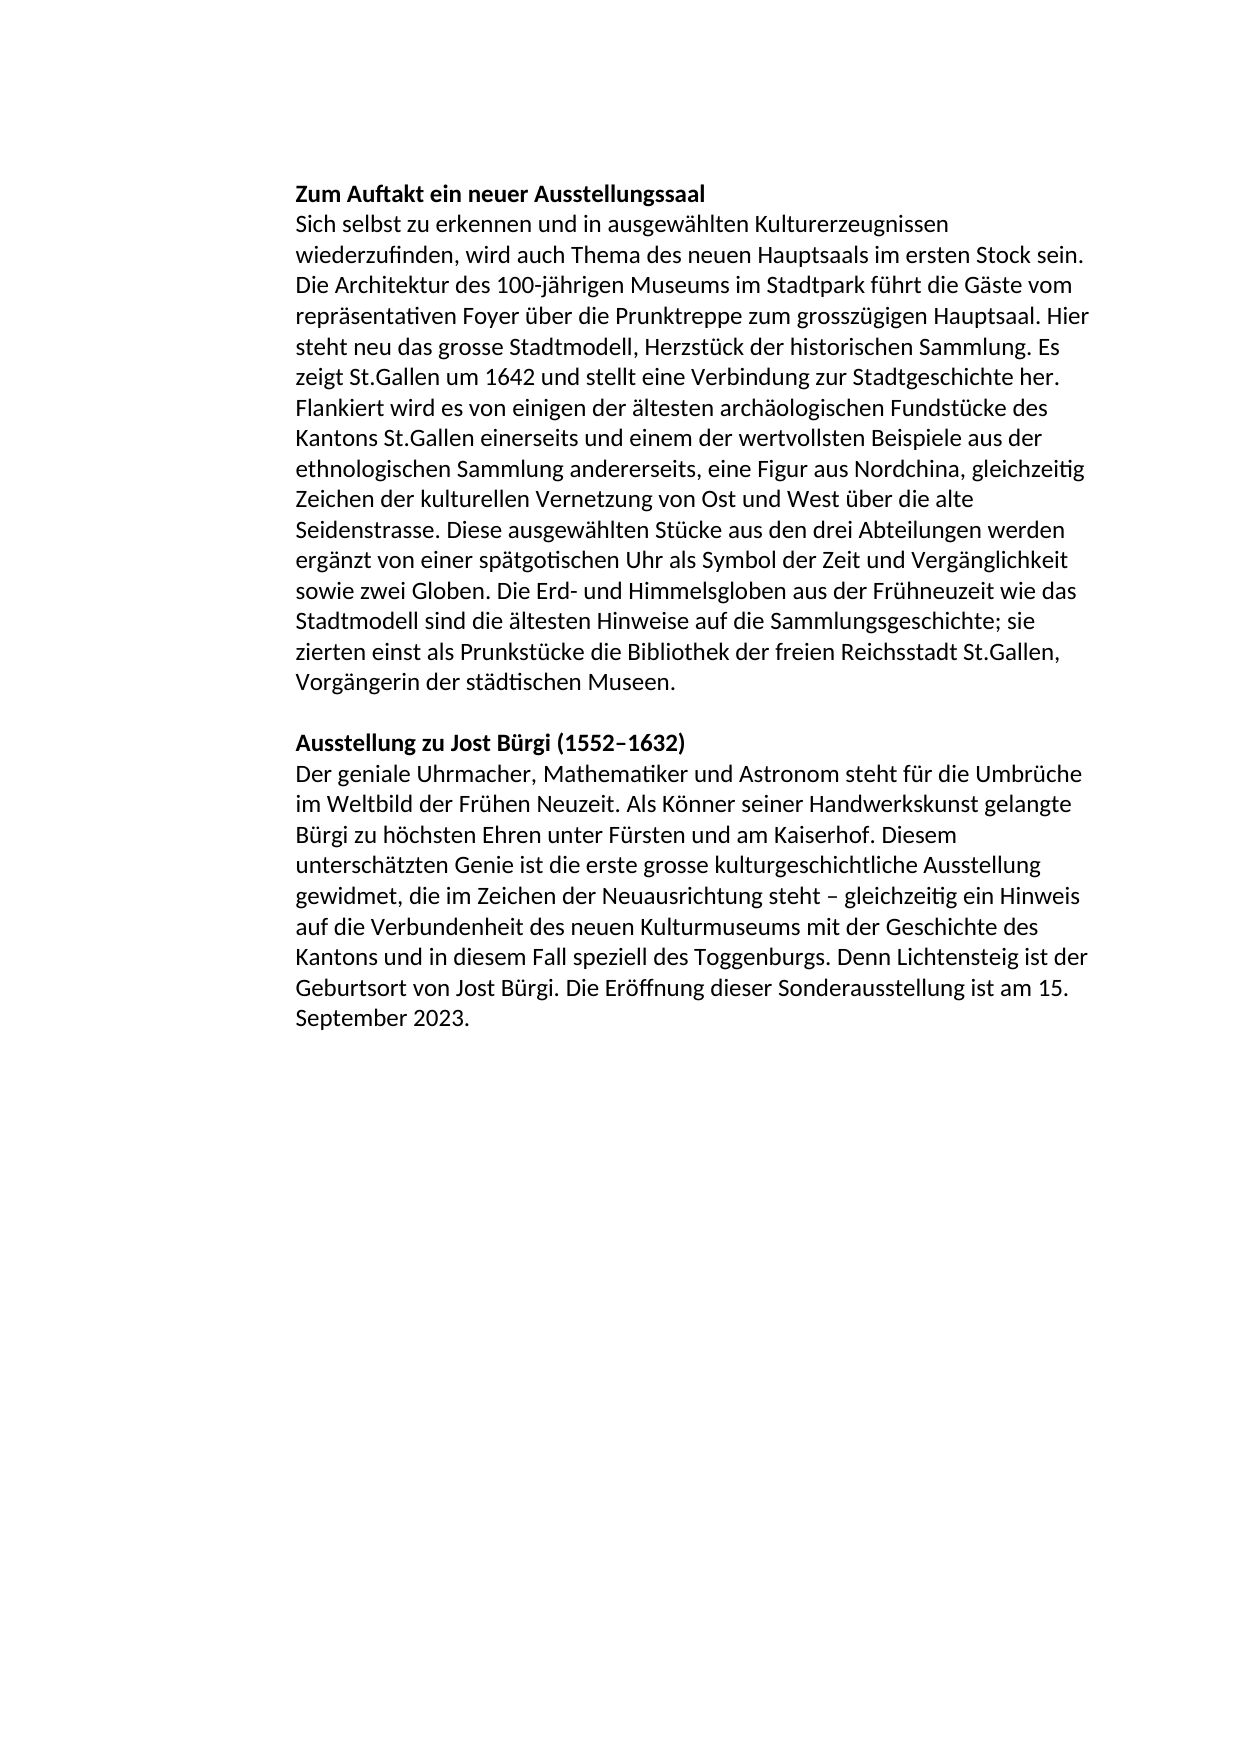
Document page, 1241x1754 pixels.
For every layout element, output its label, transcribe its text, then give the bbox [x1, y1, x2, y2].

text Der geniale Uhrmacher, Mathematiker und Astronom steht für die Umbrüche im Weltbild der Frühen Neuzeit. Als Könner seiner Handwerkskunst gelangte Bürgi zu höchsten Ehren unter Fürsten und am Kaiserhof. Diesem unterschätzten Genie ist die erste grosse kulturgeschichtliche Ausstellung gewidmet, die im Zeichen der Neuausrichtung steht – gleichzeitig ein Hinweis auf die Verbundenheit des neuen Kulturmuseums mit der Geschichte des Kantons und in diesem Fall speziell des Toggenburgs. Denn Lichtensteig ist der Geburtsort von Jost Bürgi. Die Eröffnung dieser Sonderausstellung ist am 15. September 2023. [295, 758, 1093, 1033]
text Sich selbst zu erkennen und in ausgewählten Kulturerzeugnissen wiederzufinden, wird auch Thema des neuen Hauptsaals im ersten Stock sein. Die Architektur des 100-jährigen Museums im Stadtpark führt die Gäste vom repräsentativen Foyer über die Prunktreppe zum grosszügigen Hauptsaal. Hier steht neu das grosse Stadtmodell, Herzstück der historischen Sammlung. Es zeigt St.Gallen um 1642 und stellt eine Verbindung zur Stadtgeschichte her. Flankiert wird es von einigen der ältesten archäologischen Fundstücke des Kantons St.Gallen einerseits und einem der wertvollsten Beispiele aus der ethnologischen Sammlung andererseits, eine Figur aus Nordchina, gleichzeitig Zeichen der kulturellen Vernetzung von Ost und West über die alte Seidenstrasse. Diese ausgewählten Stücke aus den drei Abteilungen werden ergänzt von einer spätgotischen Uhr als Symbol der Zeit und Vergänglichkeit sowie zwei Globen. Die Erd- und Himmelsgloben aus der Frühneuzeit wie das Stadtmodell sind die ältesten Hinweise auf die Sammlungsgeschichte; sie zierten einst als Prunkstücke die Bibliothek der freien Reichsstadt St.Gallen, Vorgängerin der städtischen Museen. [295, 209, 1093, 697]
text Ausstellung zu Jost Bürgi (1552–1632) [295, 727, 1093, 758]
text Zum Auftakt ein neuer Ausstellungssaal [295, 178, 1093, 209]
